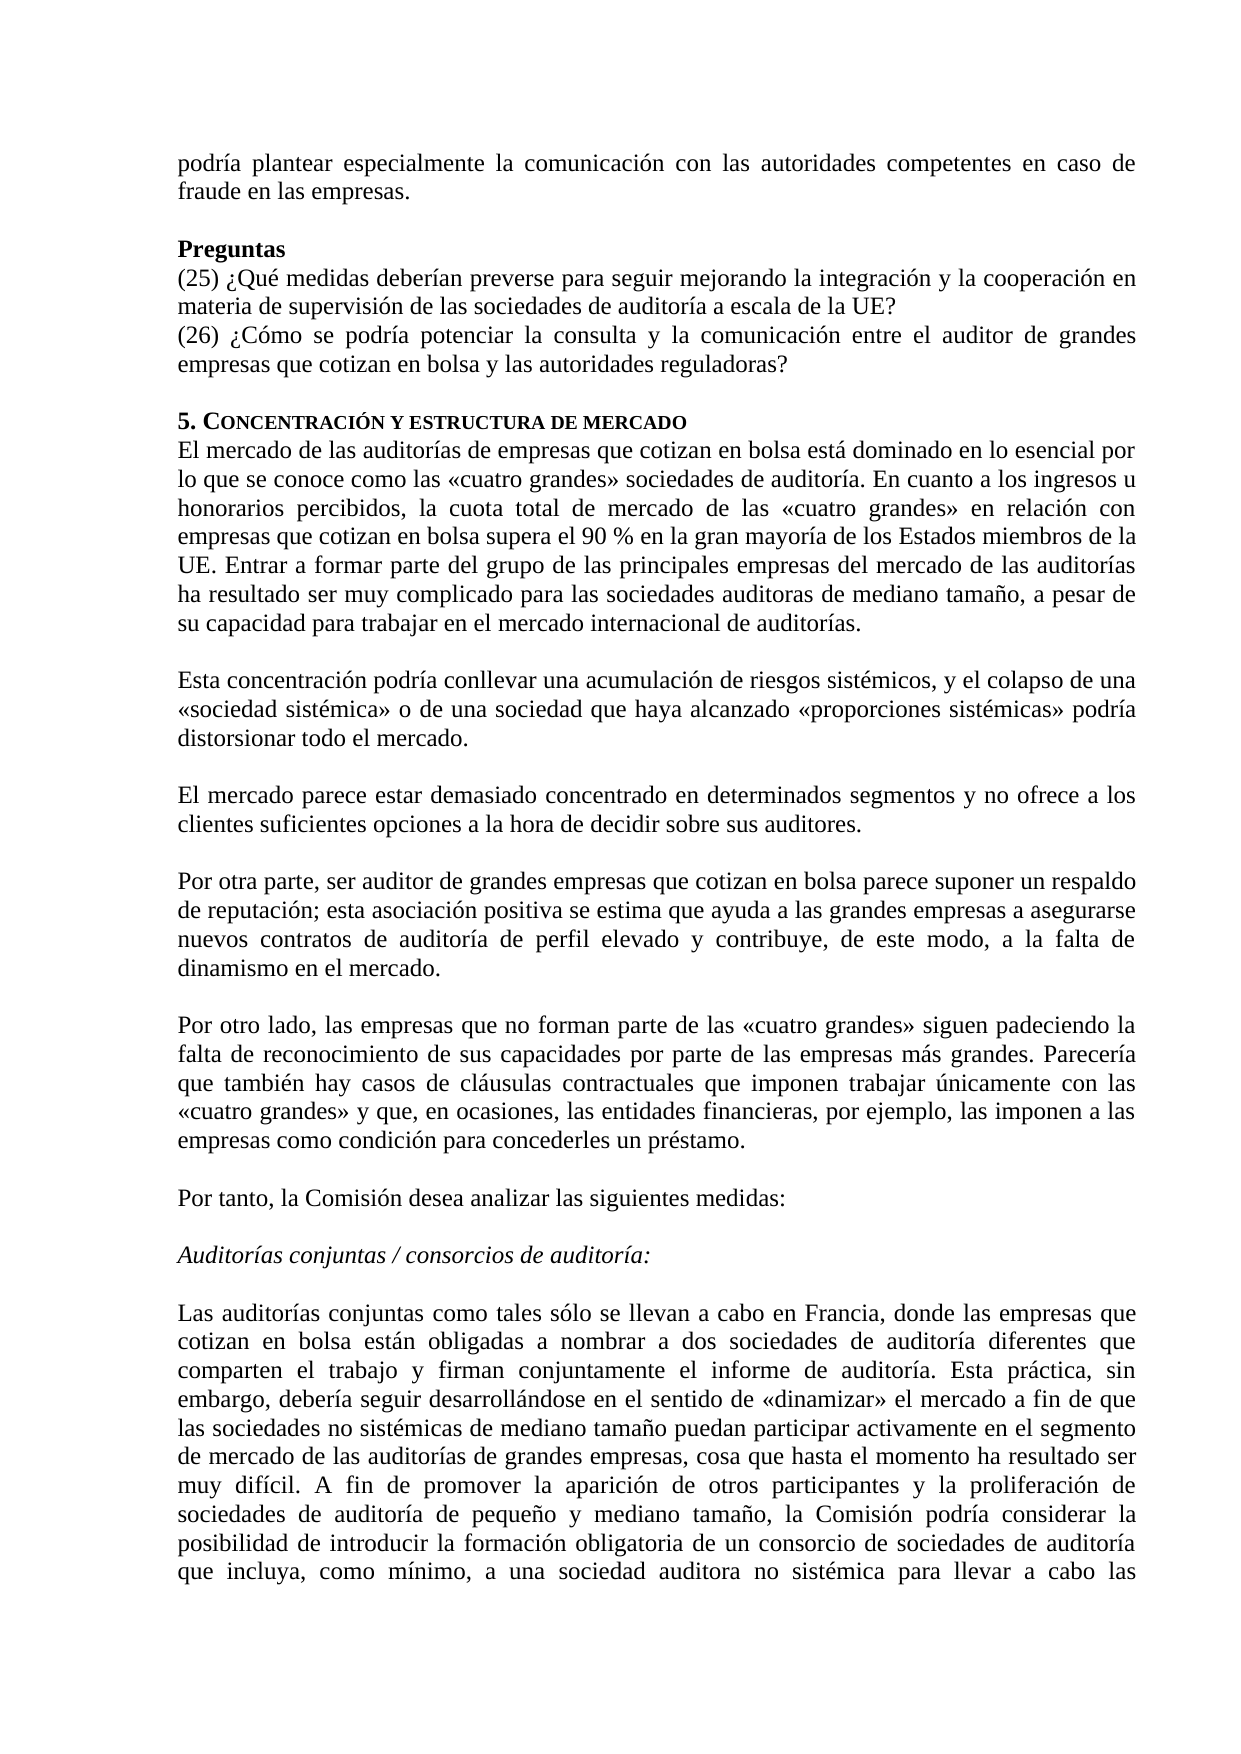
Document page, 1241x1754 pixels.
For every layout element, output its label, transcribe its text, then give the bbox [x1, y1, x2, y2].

text (25) ¿Qué medidas deberían preverse para seguir mejorando la integración y la cooperación en materia de supervisión de las sociedades de auditoría a escala de la UE? [177, 263, 1137, 320]
text Por otra parte, ser auditor de grandes empresas que cotizan en bolsa parece suponer un respaldo de reputación; esta asociación positiva se estima que ayuda a las grandes empresas a asegurarse nuevos contratos de auditoría de perfil elevado y contribuye, de este modo, a la falta de dinamismo en el mercado. [177, 866, 1137, 981]
text El mercado parece estar demasiado concentrado en determinados segmentos y no ofrece a los clientes suficientes opciones a la hora de decidir sobre sus auditores. [177, 780, 1137, 838]
text Preguntas [177, 234, 1137, 263]
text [177, 1298, 1137, 1585]
text (26) ¿Cómo se podría potenciar la consulta y la comunicación entre el auditor de grandes empresas que cotizan en bolsa y las autoridades reguladoras? [177, 320, 1137, 378]
text Esta concentración podría conllevar una acumulación de riesgos sistémicos, y el colapso de una «sociedad sistémica» o de una sociedad que haya alcanzado «proporciones sistémicas» podría distorsionar todo el mercado. [177, 665, 1137, 751]
text Por otro lado, las empresas que no forman parte de las «cuatro grandes» siguen padeciendo la falta de reconocimiento de sus capacidades por parte de las empresas más grandes. Parecería que también hay casos de cláusulas contractuales que imponen trabajar únicamente con las «cuatro grandes» y que, en ocasiones, las entidades financieras, por ejemplo, las imponen a las empresas como condición para concederles un préstamo. [177, 1010, 1137, 1154]
text El mercado de las auditorías de empresas que cotizan en bolsa está dominado en lo esencial por lo que se conoce como las «cuatro grandes» sociedades de auditoría. En cuanto a los ingresos u honorarios percibidos, la cuota total de mercado de las «cuatro grandes» en relación con empresas que cotizan en bolsa supera el 90 % en la gran mayoría de los Estados miembros de la UE. Entrar a formar parte del grupo de las principales empresas del mercado de las auditorías ha resultado ser muy complicado para las sociedades auditoras de mediano tamaño, a pesar de su capacidad para trabajar en el mercado internacional de auditorías. [177, 435, 1137, 636]
text Por tanto, la Comisión desea analizar las siguientes medidas: [177, 1183, 1137, 1211]
text 5. CONCENTRACIÓN Y ESTRUCTURA DE MERCADO [177, 406, 1137, 435]
text Auditorías conjuntas / consorcios de auditoría: [177, 1240, 1137, 1269]
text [177, 148, 1137, 205]
